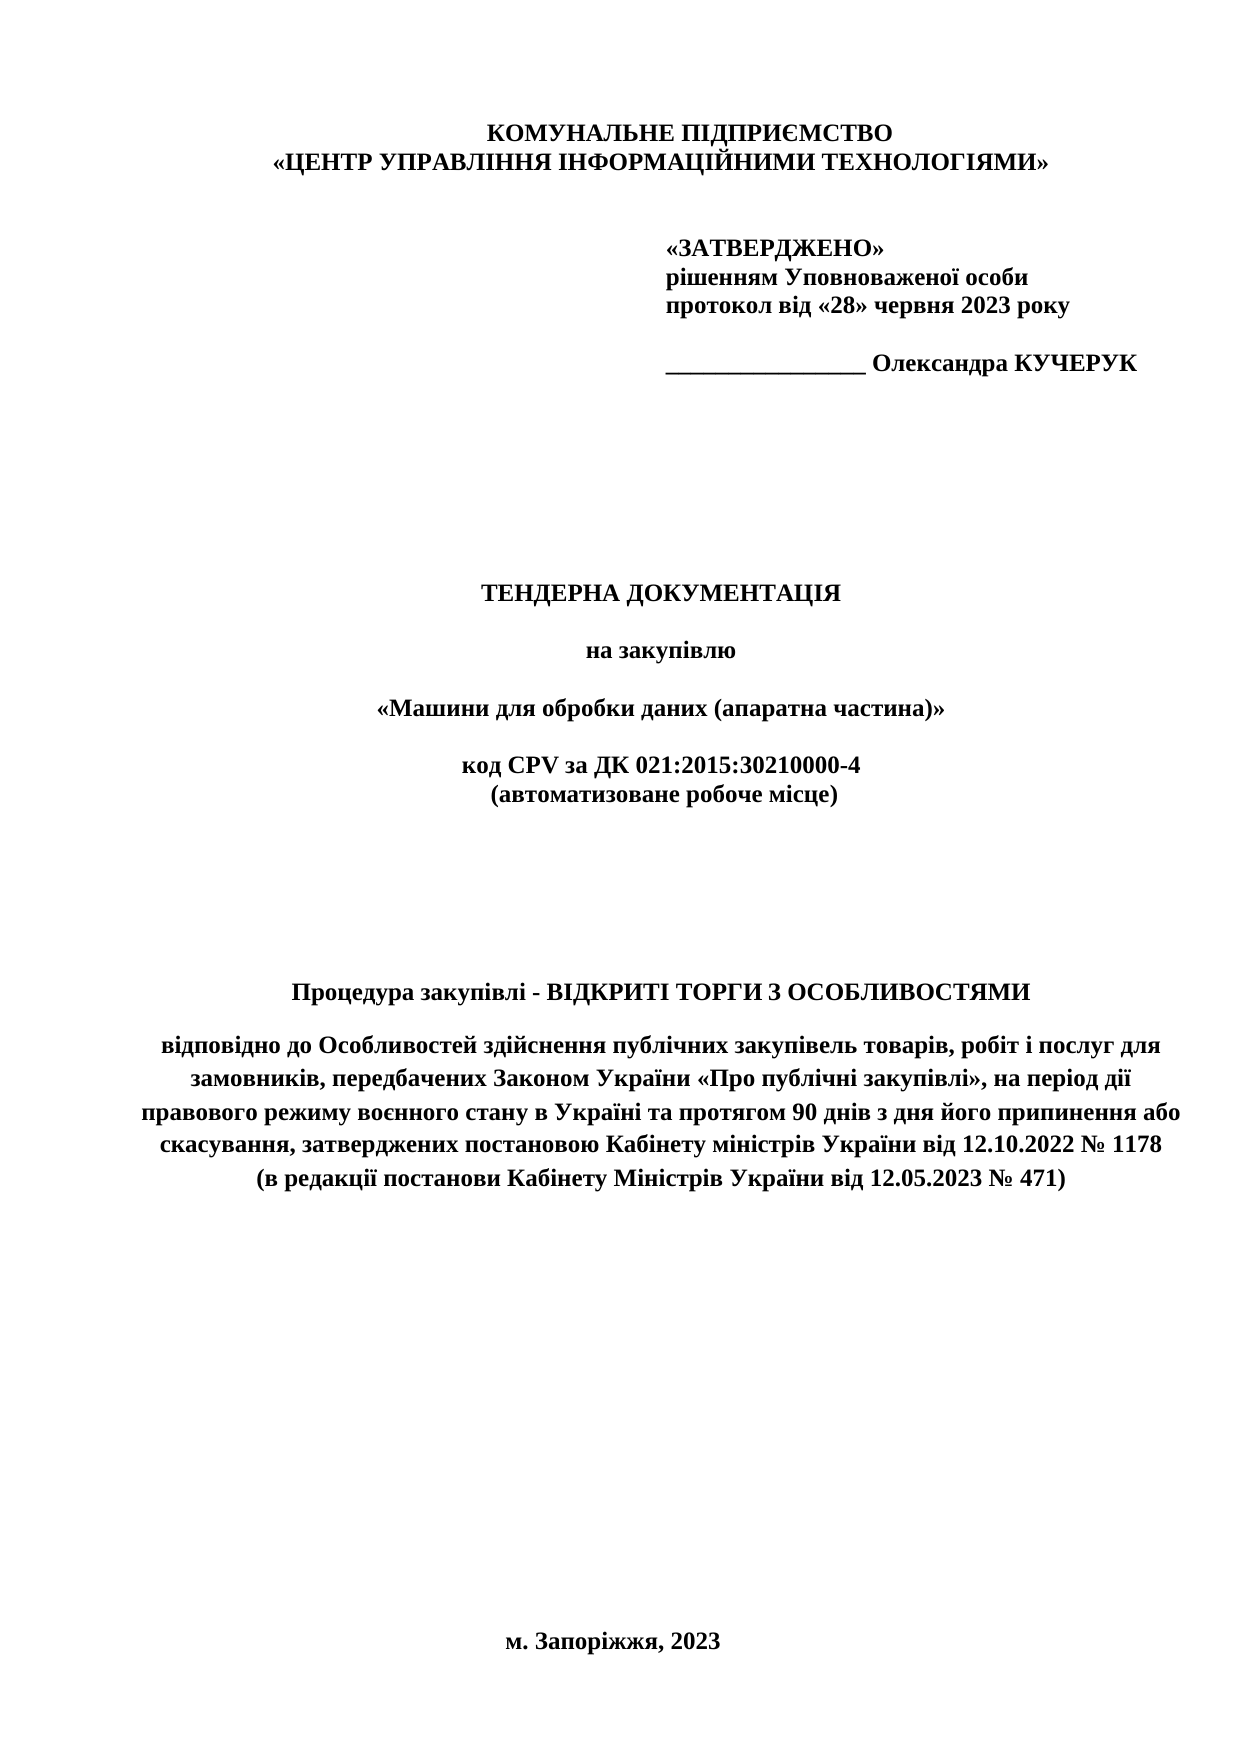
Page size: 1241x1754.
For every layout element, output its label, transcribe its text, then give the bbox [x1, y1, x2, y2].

table_header КОМУНАЛЬНЕ ПІДПРИЄМСТВО «ЦЕНТР УПРАВЛІННЯ ІНФОРМАЦІЙНИМИ ТЕХНОЛОГІЯМИ» «ЗАТВЕРДЖЕНО» рішенням Уповноваженої особи протокол від «28» червня 2023 року ________________ Олександра КУЧЕРУК ТЕНДЕРНА ДОКУМЕНТАЦІЯ на закупівлю «Машини для обробки даних (апаратна частина)» код CPV за ДК 021:2015:30210000-4 (автоматизоване робоче місце) Процедура закупівлі - ВІДКРИТІ ТОРГИ З ОСОБЛИВОСТЯМИ відповідно до Особливостей здійснення публічних закупівель товарів, робіт і послуг для замовників, передбачених Законом України «Про публічні закупівлі», на період дії правового режиму воєнного стану в Україні та протягом 90 днів з дня його припинення або скасування, затверджених постановою Кабінету міністрів України від 12.10.2022 № 1178 (в редакції постанови Кабінету Міністрів України від 12.05.2023 № 471) [129, 118, 1192, 1195]
text м. Запоріжжя, 2023 [59, 1626, 1166, 1655]
